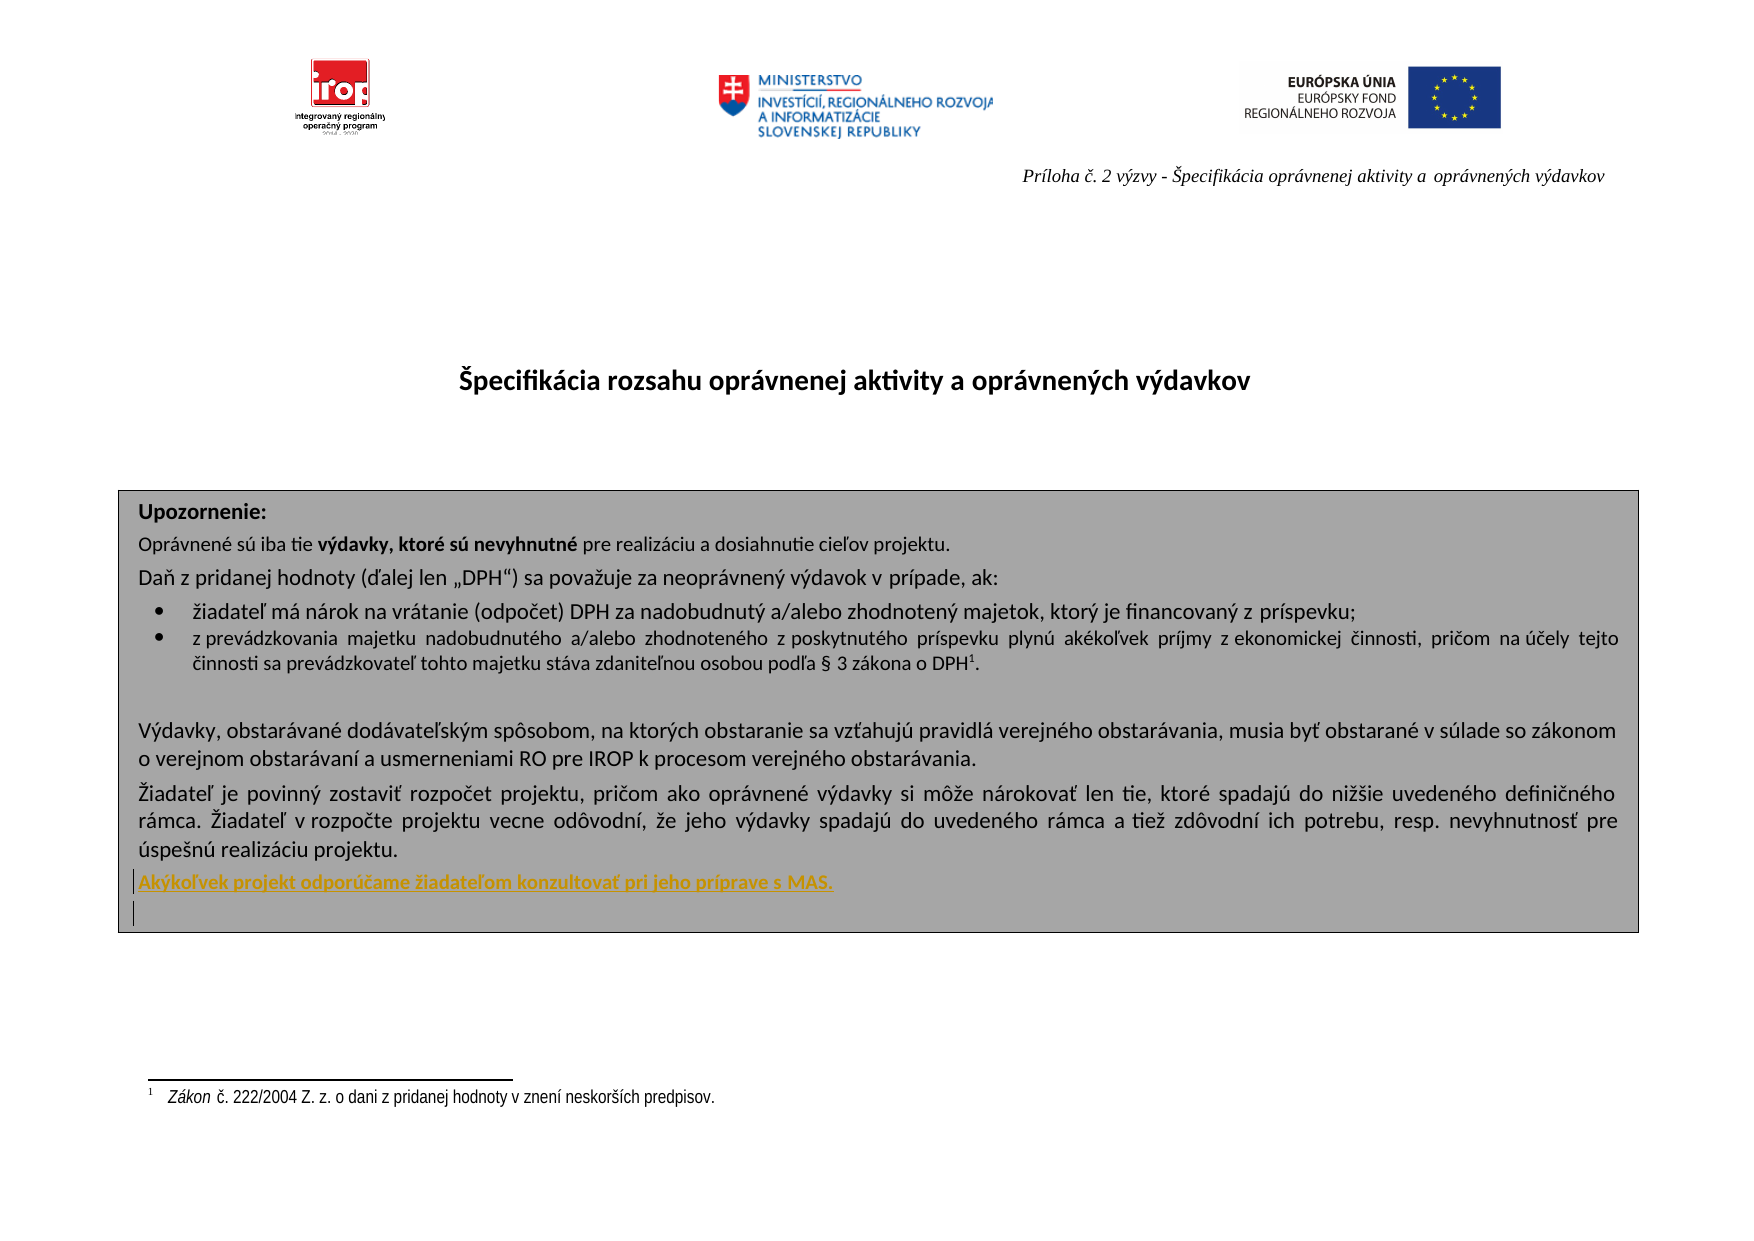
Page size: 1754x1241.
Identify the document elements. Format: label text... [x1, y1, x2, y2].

text Špecifikácia rozsahu oprávnenej aktivity a oprávnených výdavkov [103, 362, 1606, 398]
picture [294, 58, 385, 134]
picture [717, 75, 993, 138]
table_header Upozornenie: Oprávnené sú iba tie výdavky, ktoré sú nevyhnutné pre realizáciu a dosiahnutie cieľov projektu. Daň z pridanej hodnoty (ďalej len „DPH“) sa považuje za neoprávnený výdavok v prípade, ak: žiadateľ má nárok na vrátanie (odpočet) DPH za nadobudnutý a/alebo zhodnotený majetok, ktorý je financovaný z príspevku; z prevádzkovania majetku nadobudnutého a/alebo zhodnoteného z poskytnutého príspevku plynú akékoľvek príjmy z ekonomickej činnosti, pričom na účely tejto činnosti sa prevádzkovateľ tohto majetku stáva zdaniteľnou osobou podľa § 3 zákona o DPH. Výdavky, obstarávané dodávateľským spôsobom, na ktorých obstaranie sa vzťahujú pravidlá verejného obstarávania, musia byť obstarané v súlade so zákonom o verejnom obstarávaní a usmerneniami RO pre IROP k procesom verejného obstarávania. Žiadateľ je povinný zostaviť rozpočet projektu, pričom ako oprávnené výdavky si môže nárokovať len tie, ktoré spadajú do nižšie uvedeného definičného rámca. Žiadateľ v rozpočte projektu vecne odôvodní, že jeho výdavky spadajú do uvedeného rámca a tiež zdôvodní ich potrebu, resp. nevyhnutnosť pre úspešnú realizáciu projektu. [119, 491, 1638, 932]
picture [1237, 61, 1504, 133]
